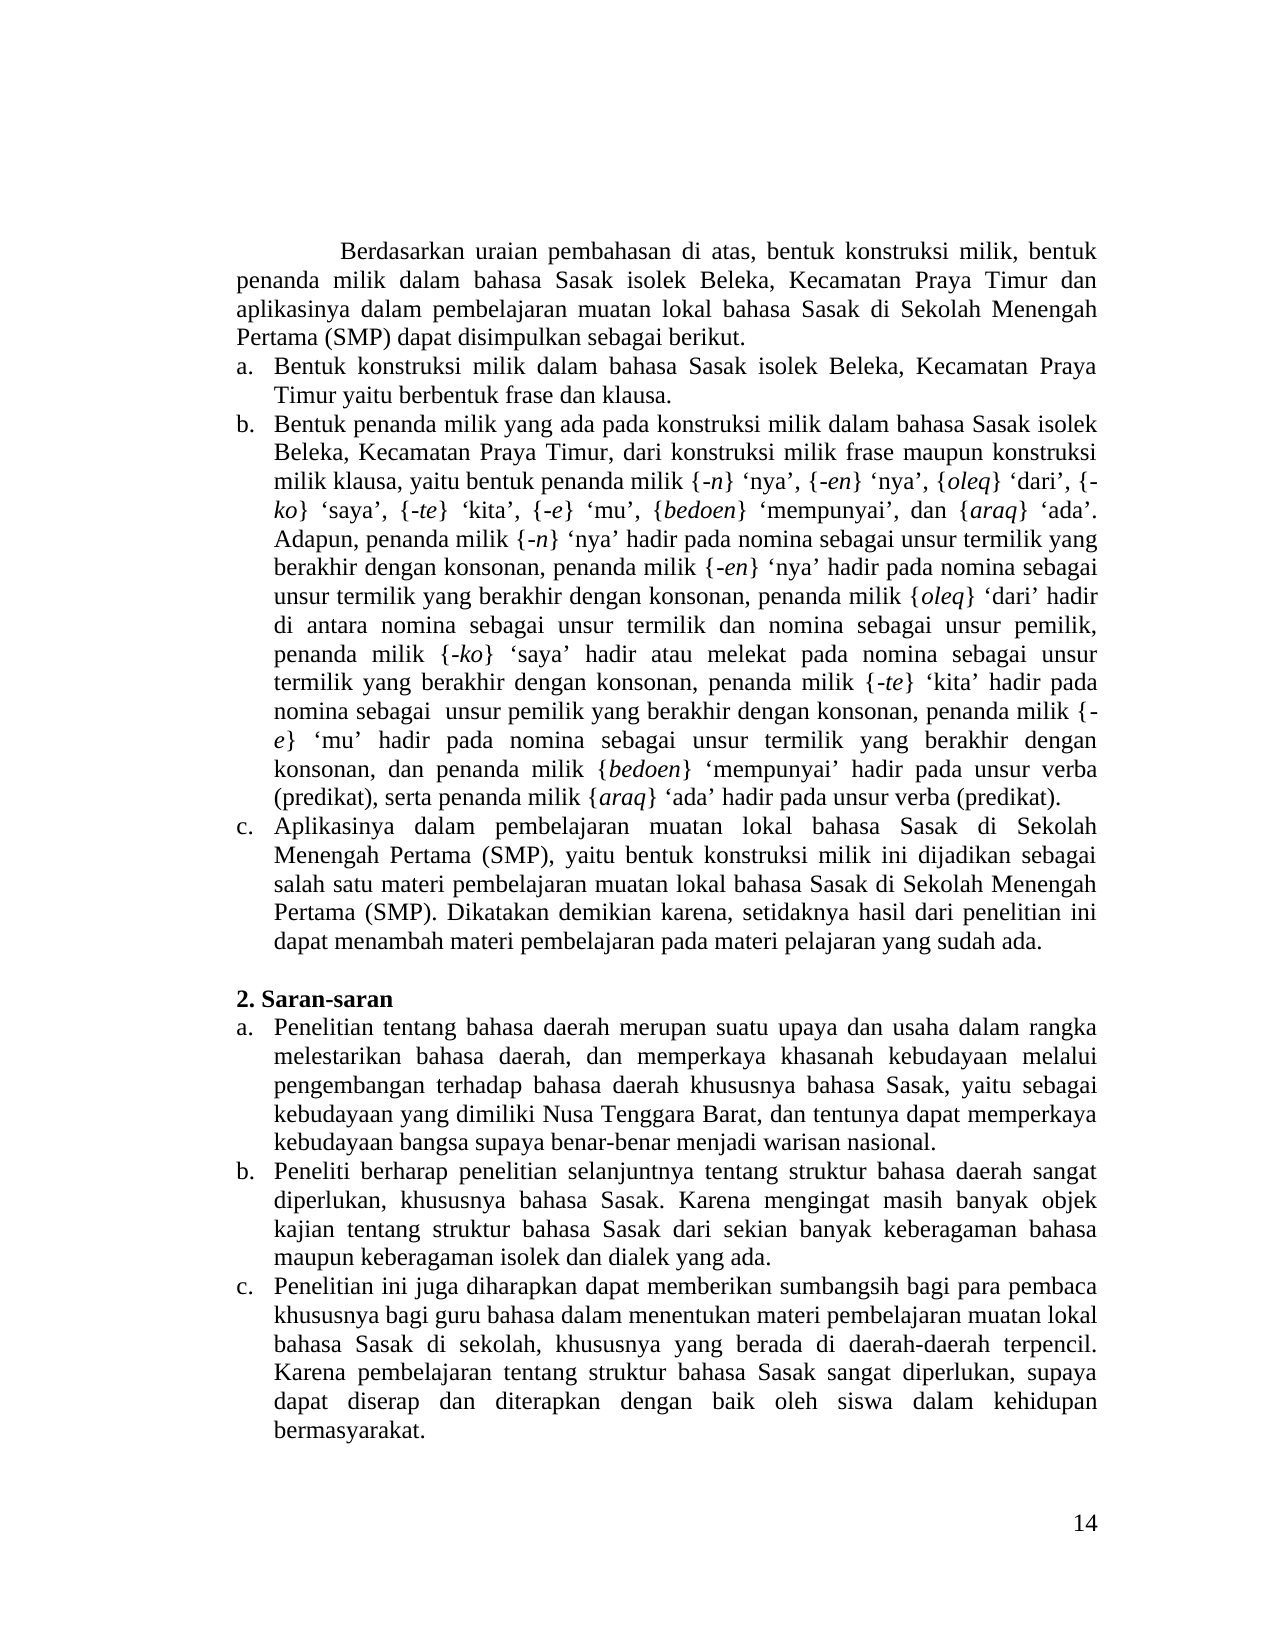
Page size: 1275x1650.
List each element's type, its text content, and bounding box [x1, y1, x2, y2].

list Bentuk konstruksi milik dalam bahasa Sasak isolek Beleka, Kecamatan Praya Timur yaitu berbentuk frase dan klausa. [236, 351, 1098, 409]
list Aplikasinya dalam pembelajaran muatan lokal bahasa Sasak di Sekolah Menengah Pertama (SMP), yaitu bentuk konstruksi milik ini dijadikan sebagai salah satu materi pembelajaran muatan lokal bahasa Sasak di Sekolah Menengah Pertama (SMP). Dikatakan demikian karena, setidaknya hasil dari penelitian ini dapat menambah materi pembelajaran pada materi pelajaran yang sudah ada. [236, 811, 1098, 955]
text Berdasarkan uraian pembahasan di atas, bentuk konstruksi milik, bentuk penanda milik dalam bahasa Sasak isolek Beleka, Kecamatan Praya Timur dan aplikasinya dalam pembelajaran muatan lokal bahasa Sasak di Sekolah Menengah Pertama (SMP) dapat disimpulkan sebagai berikut. [236, 236, 1098, 351]
list Penelitian tentang bahasa daerah merupan suatu upaya dan usaha dalam rangka melestarikan bahasa daerah, dan memperkaya khasanah kebudayaan melalui pengembangan terhadap bahasa daerah khususnya bahasa Sasak, yaitu sebagai kebudayaan yang dimiliki Nusa Tenggara Barat, dan tentunya dapat memperkaya kebudayaan bangsa supaya benar-benar menjadi warisan nasional. [236, 1012, 1098, 1156]
list Penelitian ini juga diharapkan dapat memberikan sumbangsih bagi para pembaca khususnya bagi guru bahasa dalam menentukan materi pembelajaran muatan lokal bahasa Sasak di sekolah, khususnya yang berada di daerah-daerah terpencil. Karena pembelajaran tentang struktur bahasa Sasak sangat diperlukan, supaya dapat diserap dan diterapkan dengan baik oleh siswa dalam kehidupan bermasyarakat. [236, 1271, 1098, 1444]
list Peneliti berharap penelitian selanjuntnya tentang struktur bahasa daerah sangat diperlukan, khususnya bahasa Sasak. Karena mengingat masih banyak objek kajian tentang struktur bahasa Sasak dari sekian banyak keberagaman bahasa maupun keberagaman isolek dan dialek yang ada. [236, 1156, 1098, 1271]
list Bentuk penanda milik yang ada pada konstruksi milik dalam bahasa Sasak isolek Beleka, Kecamatan Praya Timur, dari konstruksi milik frase maupun konstruksi milik klausa, yaitu bentuk penanda milik {-n} ‘nya’, {-en} ‘nya’, {oleq} ‘dari’, {-ko} ‘saya’, {-te} ‘kita’, {-e} ‘mu’, {bedoen} ‘mempunyai’, dan {araq} ‘ada’. Adapun, penanda milik {-n} ‘nya’ hadir pada nomina sebagai unsur termilik yang berakhir dengan konsonan, penanda milik {-en} ‘nya’ hadir pada nomina sebagai unsur termilik yang berakhir dengan konsonan, penanda milik {oleq} ‘dari’ hadir di antara nomina sebagai unsur termilik dan nomina sebagai unsur pemilik, penanda milik {-ko} ‘saya’ hadir atau melekat pada nomina sebagai unsur termilik yang berakhir dengan konsonan, penanda milik {-te} ‘kita’ hadir pada nomina sebagai unsur pemilik yang berakhir dengan konsonan, penanda milik {-e} ‘mu’ hadir pada nomina sebagai unsur termilik yang berakhir dengan konsonan, dan penanda milik {bedoen} ‘mempunyai’ hadir pada unsur verba (predikat), serta penanda milik {araq} ‘ada’ hadir pada unsur verba (predikat). [236, 409, 1098, 811]
text 2. Saran-saran [236, 984, 1098, 1012]
